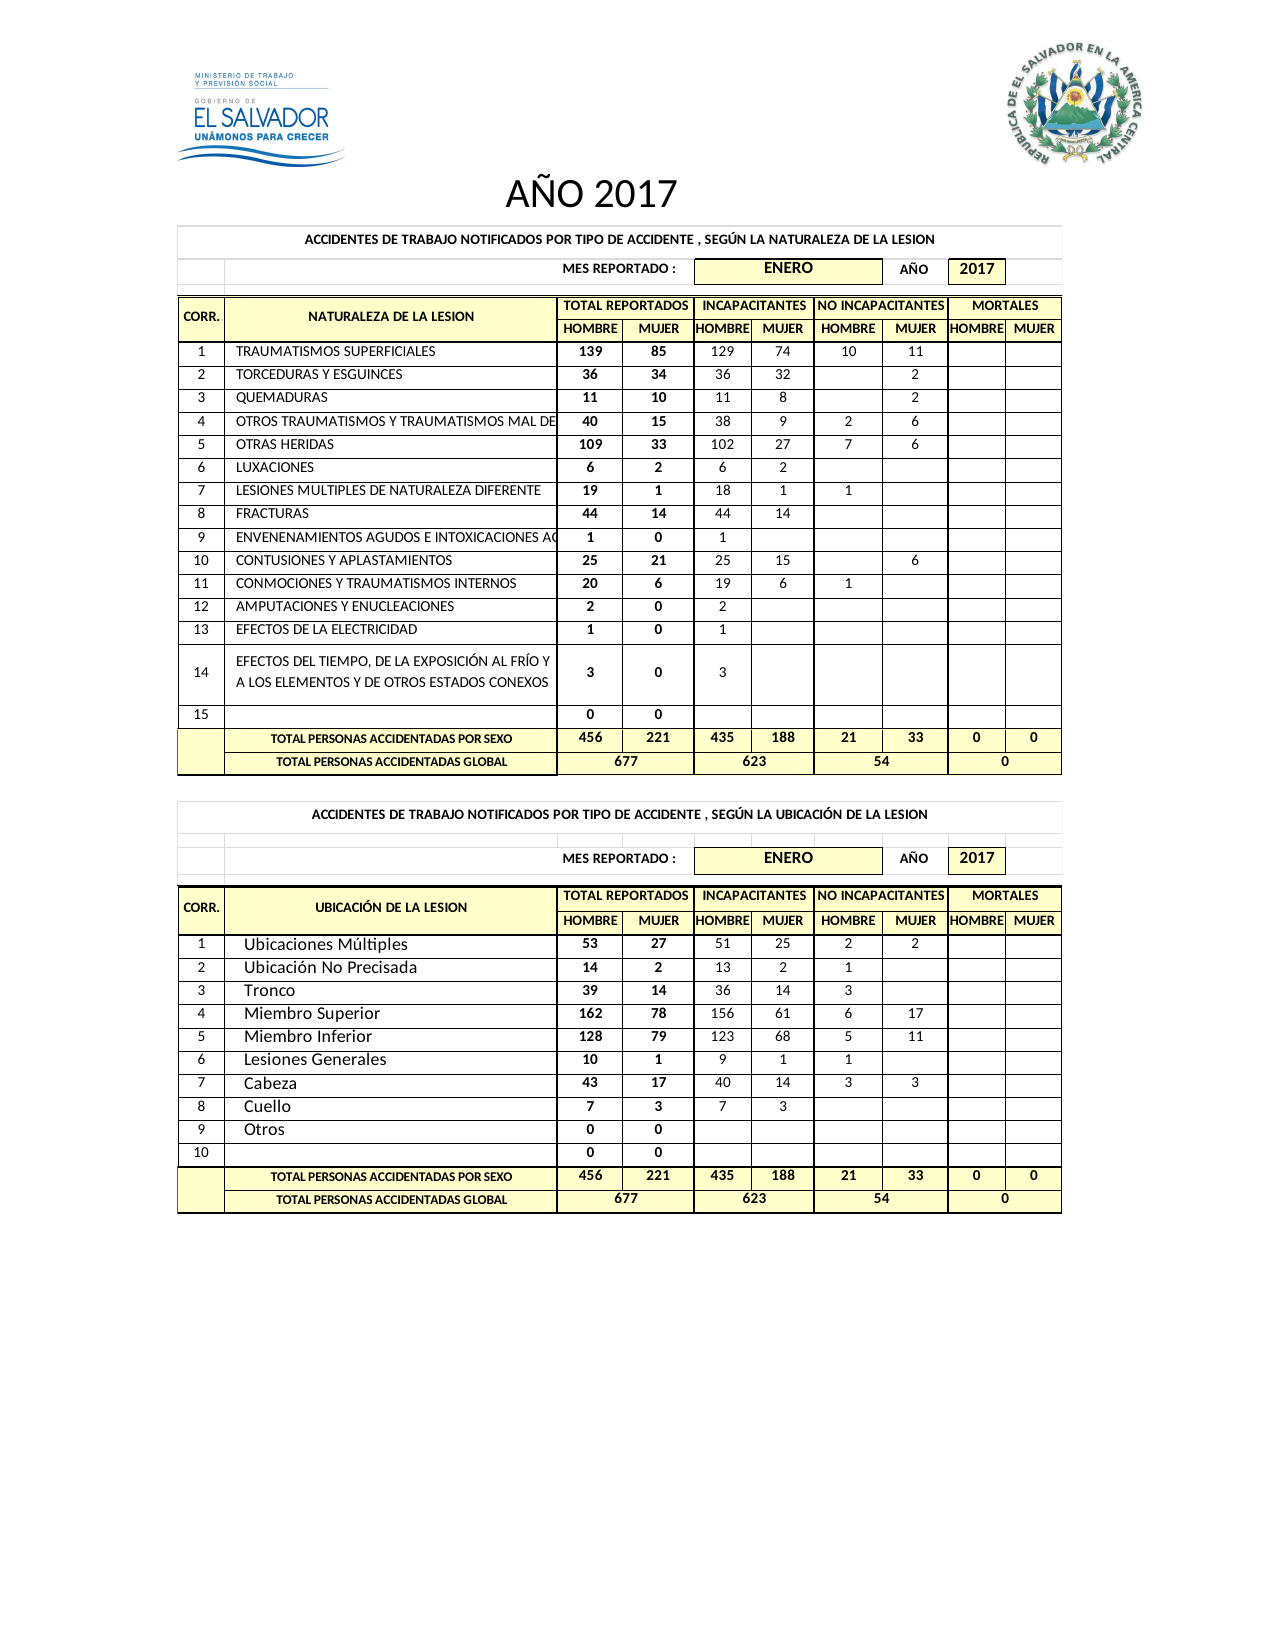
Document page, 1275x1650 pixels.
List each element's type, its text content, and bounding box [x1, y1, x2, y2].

picture [177, 73, 346, 167]
picture [1005, 37, 1144, 169]
text AÑO 2017 [177, 167, 1098, 218]
